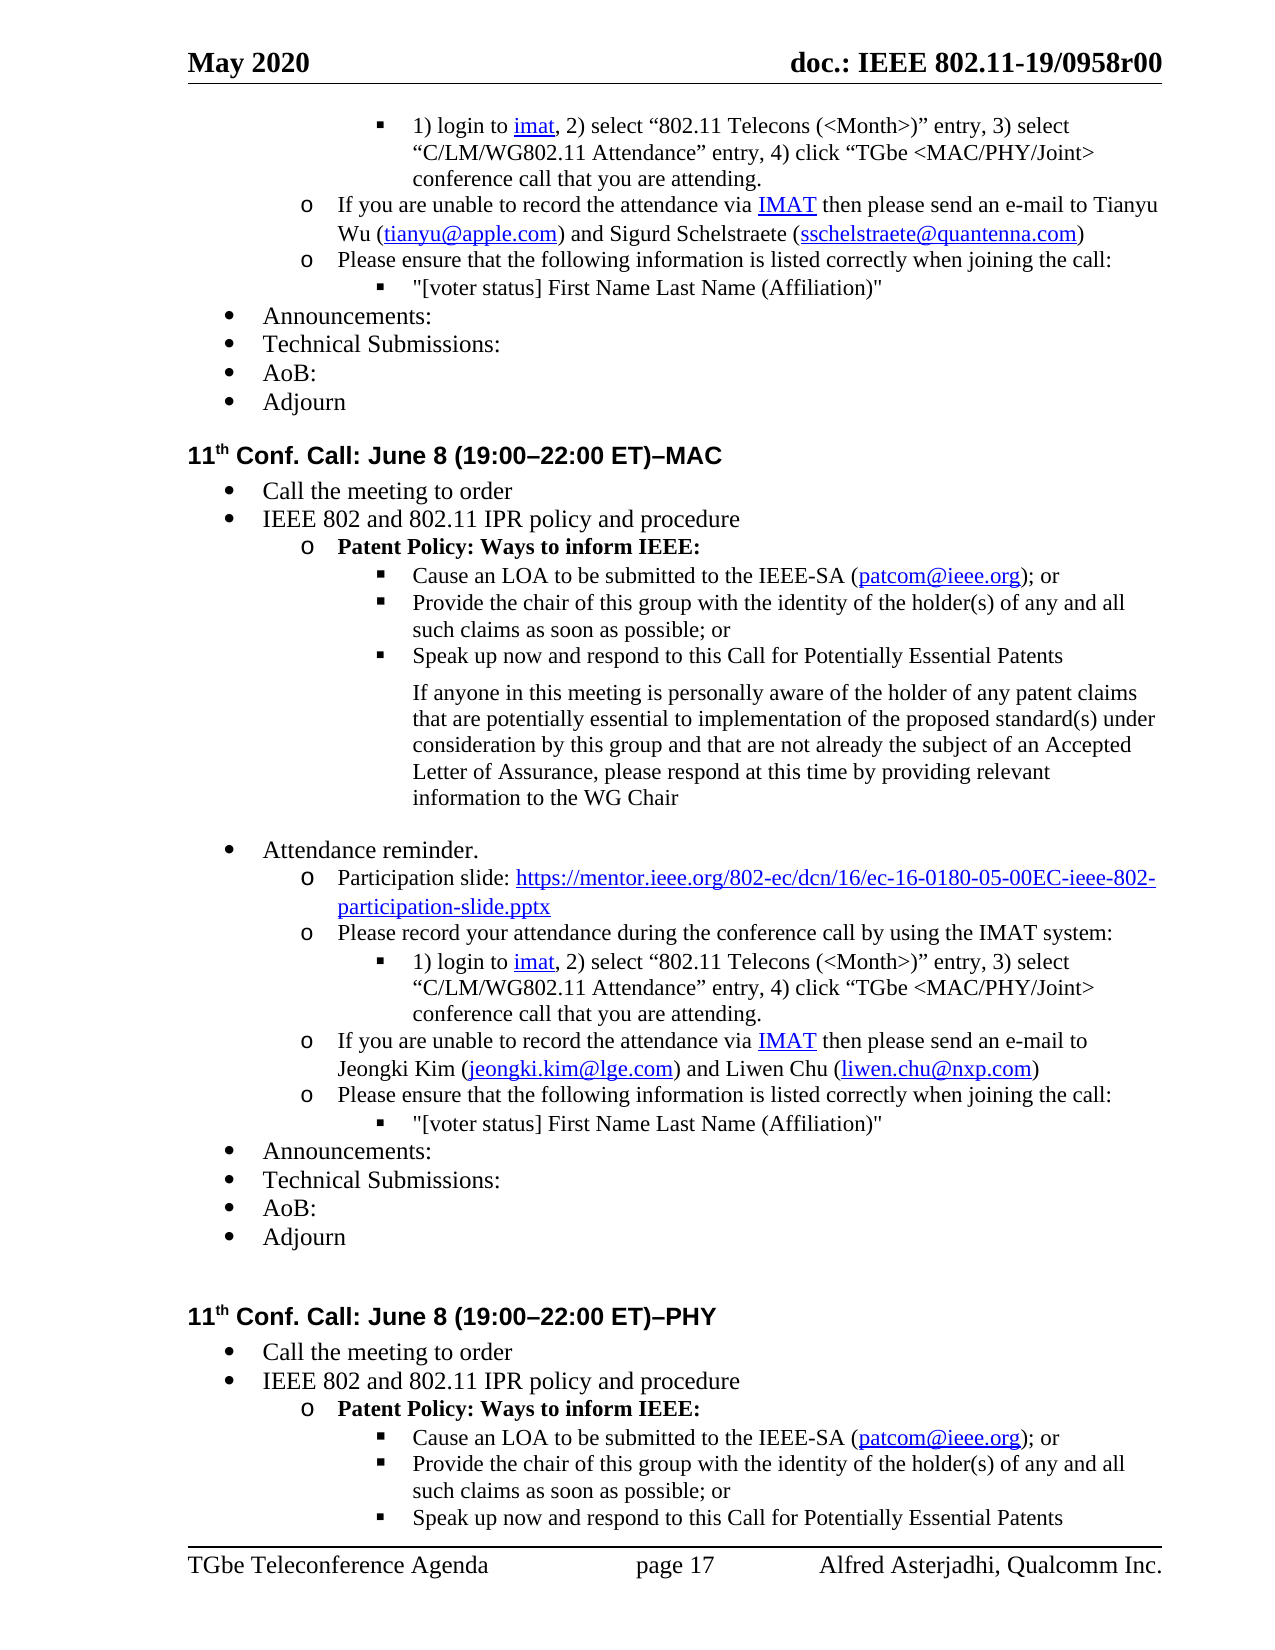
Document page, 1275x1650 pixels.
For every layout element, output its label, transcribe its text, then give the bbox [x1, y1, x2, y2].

list Announcements: [225, 1136, 1162, 1165]
list IEEE 802 and 802.11 IPR policy and procedure [225, 504, 1162, 533]
list IEEE 802 and 802.11 IPR policy and procedure [225, 1366, 1162, 1395]
list Attendance reminder. [225, 836, 1162, 864]
list Provide the chair of this group with the identity of the holder(s) of any and all such claims as soon as possible; or [375, 589, 1162, 642]
list Provide the chair of this group with the identity of the holder(s) of any and all such claims as soon as possible; or [375, 1450, 1162, 1503]
list If you are unable to record the attendance via IMAT then please send an e-mail to Jeongki Kim (jeongki.kim@lge.com) and Liwen Chu (liwen.chu@nxp.com) [300, 1027, 1162, 1081]
list "[voter status] First Name Last Name (Affiliation)" [375, 274, 1162, 301]
list 1) login to imat, 2) select “802.11 Telecons (<Month>)” entry, 3) select “C/LM/WG802.11 Attendance” entry, 4) click “TGbe <MAC/PHY/Joint> conference call that you are attending. [375, 112, 1162, 192]
list Please ensure that the following information is listed correctly when joining the call: [300, 1081, 1162, 1109]
list Technical Submissions: [225, 329, 1162, 358]
list If you are unable to record the attendance via IMAT then please send an e-mail to Tianyu Wu (tianyu@apple.com) and Sigurd Schelstraete (sschelstraete@quantenna.com) [300, 192, 1162, 246]
list AoB: [225, 1193, 1162, 1222]
list 1) login to imat, 2) select “802.11 Telecons (<Month>)” entry, 3) select “C/LM/WG802.11 Attendance” entry, 4) click “TGbe <MAC/PHY/Joint> conference call that you are attending. [375, 948, 1162, 1027]
list If anyone in this meeting is personally aware of the holder of any patent claims that are potentially essential to implementation of the proposed standard(s) under consideration by this group and that are not already the subject of an Accepted Letter of Assurance, please respond at this time by providing relevant information to the WG Chair [412, 679, 1162, 811]
list Speak up now and respond to this Call for Potentially Essential Patents [375, 1503, 1162, 1530]
list Technical Submissions: [225, 1165, 1162, 1193]
list Cause an LOA to be submitted to the IEEE-SA (patcom@ieee.org); or [375, 562, 1162, 589]
list Speak up now and respond to this Call for Potentially Essential Patents [375, 642, 1162, 668]
list Please ensure that the following information is listed correctly when joining the call: [300, 246, 1162, 274]
list Patent Policy: Ways to inform IEEE: [300, 533, 1162, 562]
list AoB: [225, 358, 1162, 387]
list Announcements: [225, 301, 1162, 329]
list Call the meeting to order [225, 476, 1162, 504]
list Cause an LOA to be submitted to the IEEE-SA (patcom@ieee.org); or [375, 1424, 1162, 1450]
list Adjourn [225, 1222, 1162, 1251]
subtitle 11th Conf. Call: June 8 (19:00–22:00 ET)–MAC [187, 441, 1162, 469]
list Participation slide: https://mentor.ieee.org/802-ec/dcn/16/ec-16-0180-05-00EC-ieee-802-participation-slide.pptx [300, 864, 1162, 919]
list Please record your attendance during the conference call by using the IMAT system: [300, 919, 1162, 948]
list Adjourn [225, 387, 1162, 416]
list Patent Policy: Ways to inform IEEE: [300, 1395, 1162, 1424]
list Call the meeting to order [225, 1337, 1162, 1366]
subtitle 11th Conf. Call: June 8 (19:00–22:00 ET)–PHY [187, 1302, 1162, 1331]
list "[voter status] First Name Last Name (Affiliation)" [375, 1109, 1162, 1136]
